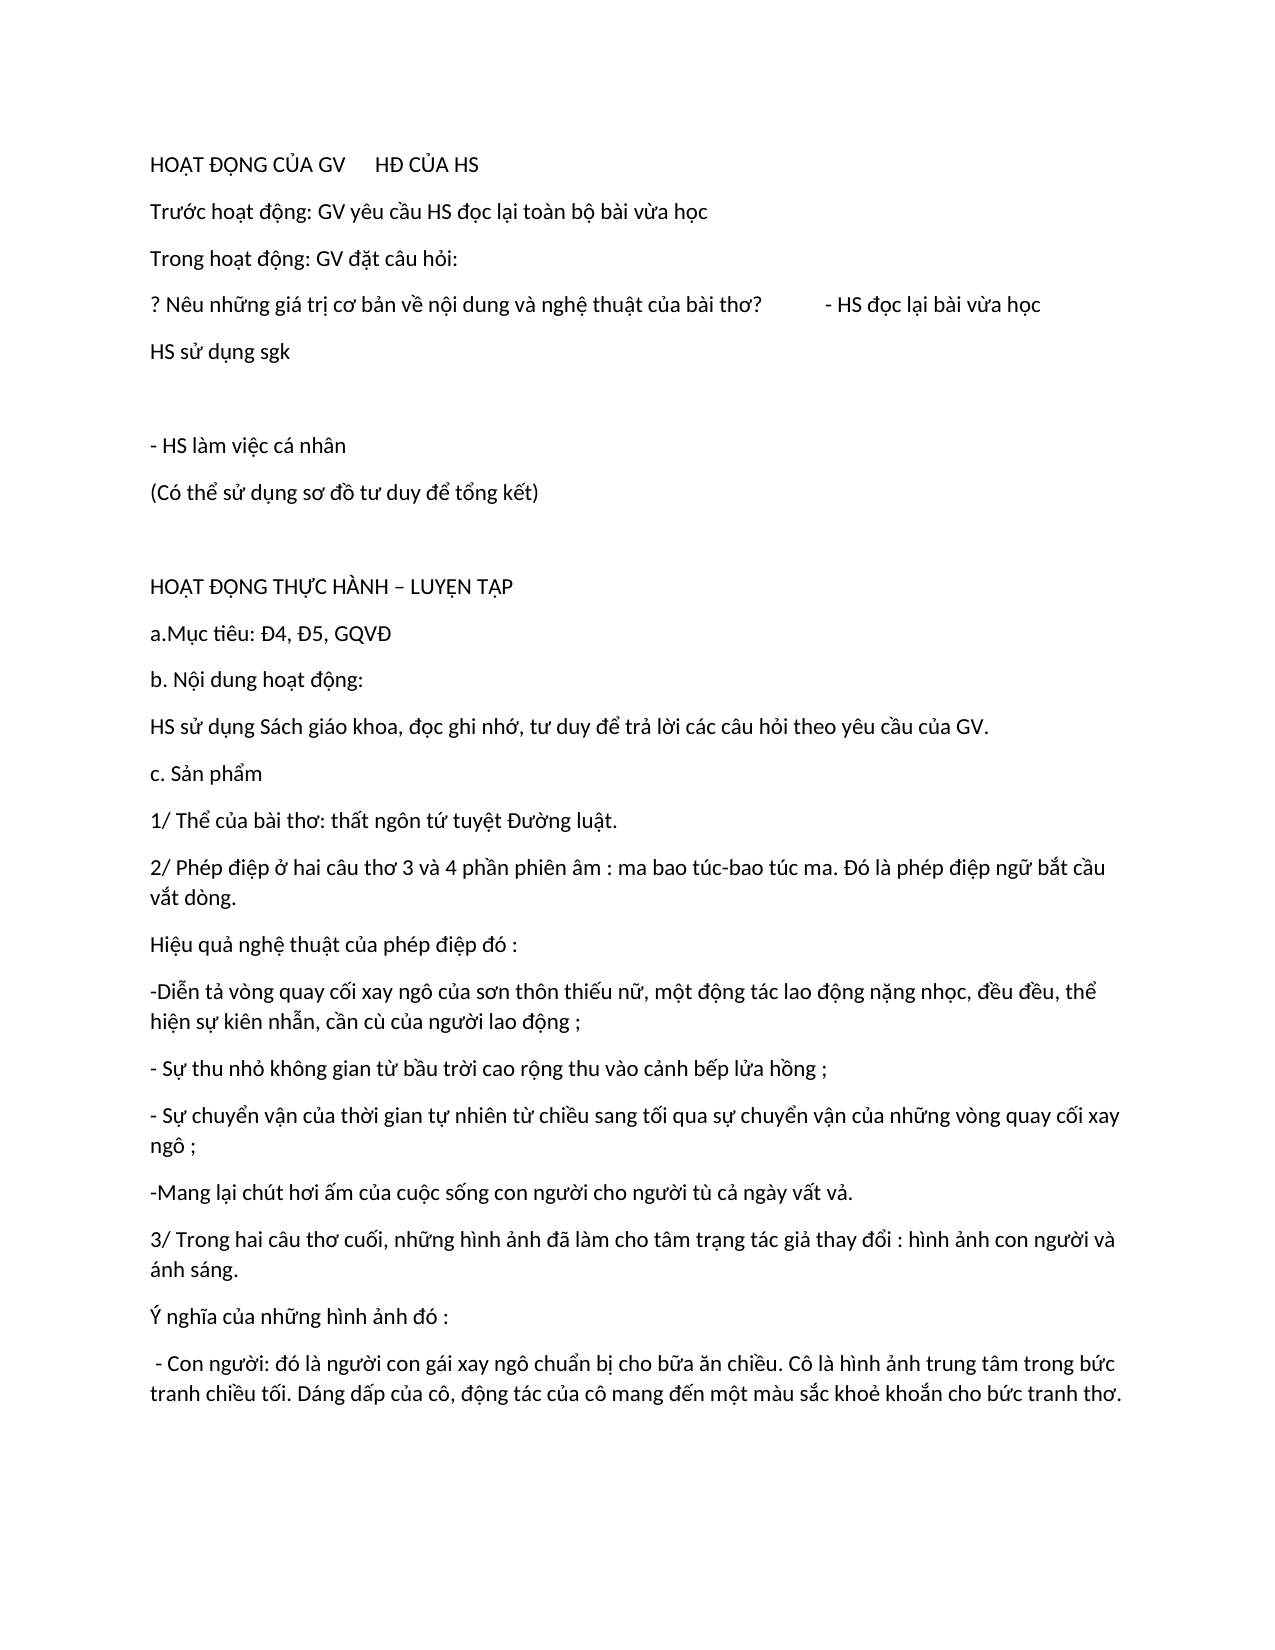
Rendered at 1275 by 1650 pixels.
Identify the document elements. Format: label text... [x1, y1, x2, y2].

text 1/ Thể của bài thơ: thất ngôn tứ tuyệt Đường luật. [150, 806, 1125, 834]
text - Con người: đó là người con gái xay ngô chuẩn bị cho bữa ăn chiều. Cô là hình ảnh trung tâm trong bức tranh chiều tối. Dáng dấp của cô, động tác của cô mang đến một màu sắc khoẻ khoắn cho bức tranh thơ. [150, 1349, 1125, 1407]
text a.Mục tiêu: Đ4, Đ5, GQVĐ [150, 619, 1125, 647]
text HS sử dụng Sách giáo khoa, đọc ghi nhớ, tư duy để trả lời các câu hỏi theo yêu cầu của GV. [150, 712, 1125, 741]
text -Mang lại chút hơi ấm của cuộc sống con người cho người tù cả ngày vất vả. [150, 1178, 1125, 1206]
text Trong hoạt động: GV đặt câu hỏi: [150, 244, 1125, 272]
text (Có thể sử dụng sơ đồ tư duy để tổng kết) [150, 478, 1125, 506]
text Ý nghĩa của những hình ảnh đó : [150, 1302, 1125, 1330]
text ? Nêu những giá trị cơ bản về nội dung và nghệ thuật của bài thơ? - HS đọc lại bài vừa học [150, 291, 1125, 319]
text -Diễn tả vòng quay cối xay ngô của sơn thôn thiếu nữ, một động tác lao động nặng nhọc, đều đều, thể hiện sự kiên nhẫn, cần cù của người lao động ; [150, 977, 1125, 1035]
text b. Nội dung hoạt động: [150, 666, 1125, 694]
text 3/ Trong hai câu thơ cuối, những hình ảnh đã làm cho tâm trạng tác giả thay đổi : hình ảnh con người và ánh sáng. [150, 1225, 1125, 1283]
text Trước hoạt động: GV yêu cầu HS đọc lại toàn bộ bài vừa học [150, 197, 1125, 225]
text - Sự chuyển vận của thời gian tự nhiên từ chiều sang tối qua sự chuyển vận của những vòng quay cối xay ngô ; [150, 1101, 1125, 1159]
text 2/ Phép điệp ở hai câu thơ 3 và 4 phần phiên âm : ma bao túc-bao túc ma. Đó là phép điệp ngữ bắt cầu vắt dòng. [150, 853, 1125, 911]
text c. Sản phẩm [150, 759, 1125, 787]
text - Sự thu nhỏ không gian từ bầu trời cao rộng thu vào cảnh bếp lửa hồng ; [150, 1054, 1125, 1082]
text HOẠT ĐỘNG THỰC HÀNH – LUYỆN TẬP [150, 572, 1125, 600]
text Hiệu quả nghệ thuật của phép điệp đó : [150, 930, 1125, 958]
text HOẠT ĐỘNG CỦA GV HĐ CỦA HS [150, 150, 1125, 178]
text HS sử dụng sgk [150, 337, 1125, 366]
text - HS làm việc cá nhân [150, 431, 1125, 459]
